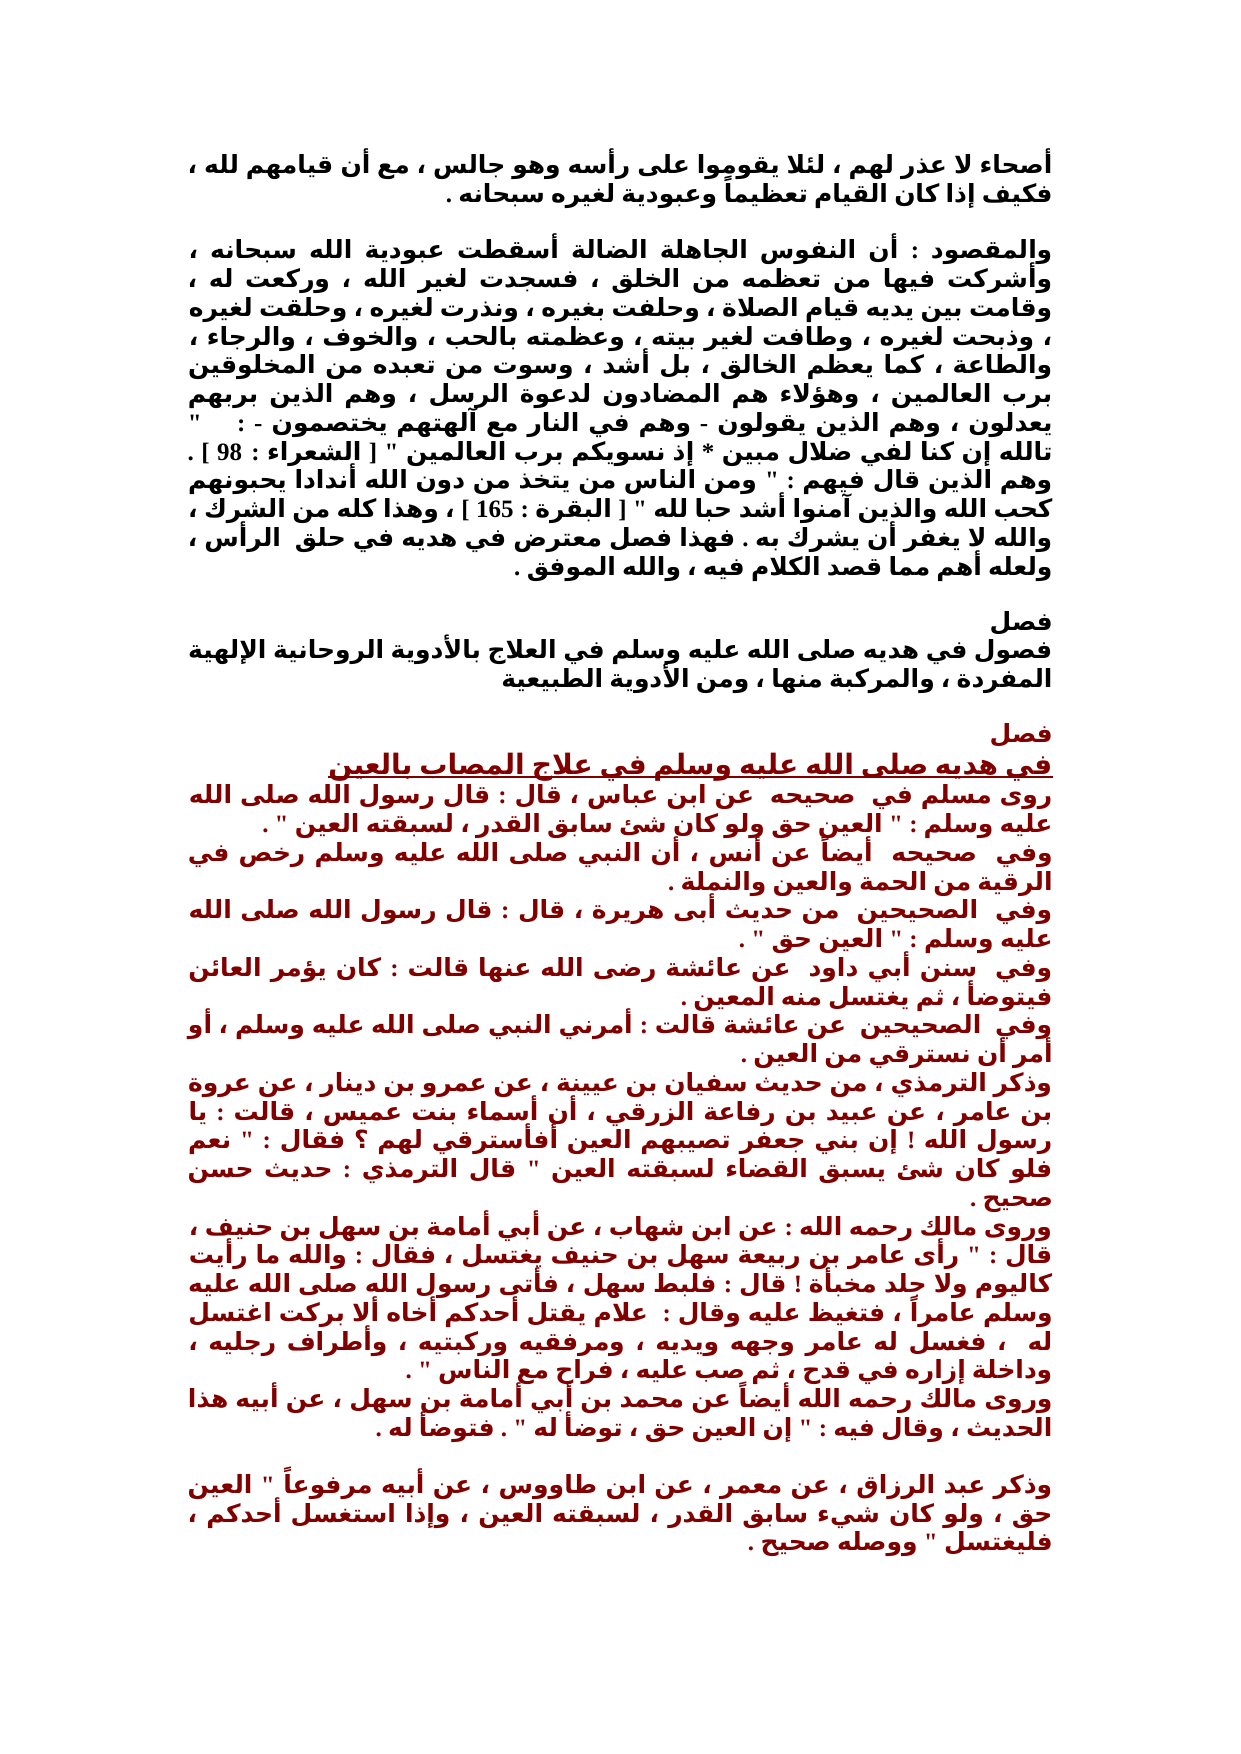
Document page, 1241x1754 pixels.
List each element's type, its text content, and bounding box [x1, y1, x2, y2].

text روى مسلم في صحيحه عن ابن عباس ، قال : قال رسول الله صلى الله عليه وسلم : " العين حق ولو كان شئ سابق القدر ، لسبقته العين " . [187, 781, 1053, 838]
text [187, 150, 1053, 207]
text وذكر عبد الرزاق ، عن معمر ، عن ابن طاووس ، عن أبيه مرفوعاً " العين حق ، ولو كان شيء سابق القدر ، لسبقته العين ، وإذا استغسل أحدكم ، فليغتسل " ووصله صحيح . [187, 1470, 1053, 1556]
text وفي صحيحه أيضاً عن أنس ، أن النبي صلى الله عليه وسلم رخص في الرقية من الحمة والعين والنملة . [187, 838, 1053, 896]
text وروى مالك رحمه الله أيضاً عن محمد بن أبي أمامة بن سهل ، عن أبيه هذا الحديث ، وقال فيه : " إن العين حق ، توضأ له " . فتوضأ له . [187, 1384, 1053, 1442]
text فصل [187, 719, 1053, 748]
text وروى مالك رحمه الله : عن ابن شهاب ، عن أبي أمامة بن سهل بن حنيف ، قال : " رأى عامر بن ربيعة سهل بن حنيف يغتسل ، فقال : والله ما رأيت كاليوم ولا جلد مخبأة ! قال : فلبط سهل ، فأتى رسول الله صلى الله عليه وسلم عامراً ، فتغيظ عليه وقال : علام يقتل أحدكم أخاه ألا بركت اغتسل له ، فغسل له عامر وجهه ويديه ، ومرفقيه وركبتيه ، وأطراف رجليه ، وداخلة إزاره في قدح ، ثم صب عليه ، فراح مع الناس " . [187, 1212, 1053, 1384]
text وفي الصحيحين عن عائشة قالت : أمرني النبي صلى الله عليه وسلم ، أو أمر أن نسترقي من العين . [187, 1011, 1053, 1068]
text في هديه صلى الله عليه وسلم في علاج المصاب بالعين [187, 748, 1053, 781]
text وذكر الترمذي ، من حديث سفيان بن عيينة ، عن عمرو بن دينار ، عن عروة بن عامر ، عن عبيد بن رفاعة الزرقي ، أن أسماء بنت عميس ، قالت : يا رسول الله ! إن بني جعفر تصيبهم العين أفأسترقي لهم ؟ فقال : " نعم فلو كان شئ يسبق القضاء لسبقته العين " قال الترمذي : حديث حسن صحيح . [187, 1068, 1053, 1212]
text فصل [187, 607, 1053, 636]
text وفي الصحيحين من حديث أبى هريرة ، قال : قال رسول الله صلى الله عليه وسلم : " العين حق " . [187, 896, 1053, 953]
text فصول في هديه صلى الله عليه وسلم في العلاج بالأدوية الروحانية الإلهية المفردة ، والمركبة منها ، ومن الأدوية الطبيعية [187, 636, 1053, 693]
text والمقصود : أن النفوس الجاهلة الضالة أسقطت عبودية الله سبحانه ، وأشركت فيها من تعظمه من الخلق ، فسجدت لغير الله ، وركعت له ، وقامت بين يديه قيام الصلاة ، وحلفت بغيره ، ونذرت لغيره ، وحلقت لغيره ، وذبحت لغيره ، وطافت لغير بيته ، وعظمته بالحب ، والخوف ، والرجاء ، والطاعة ، كما يعظم الخالق ، بل أشد ، وسوت من تعبده من المخلوقين برب العالمين ، وهؤلاء هم المضادون لدعوة الرسل ، وهم الذين بربهم يعدلون ، وهم الذين يقولون - وهم في النار مع آلهتهم يختصمون - : " تالله إن كنا لفي ضلال مبين * إذ نسويكم برب العالمين " [ الشعراء : 98 ] . وهم الذين قال فيهم : " ومن الناس من يتخذ من دون الله أندادا يحبونهم كحب الله والذين آمنوا أشد حبا لله " [ البقرة : 165 ] ، وهذا كله من الشرك ، والله لا يغفر أن يشرك به . فهذا فصل معترض في هديه في حلق الرأس ، ولعله أهم مما قصد الكلام فيه ، والله الموفق . [187, 236, 1053, 581]
text وفي سنن أبي داود عن عائشة رضى الله عنها قالت : كان يؤمر العائن فيتوضأ ، ثم يغتسل منه المعين . [187, 953, 1053, 1011]
